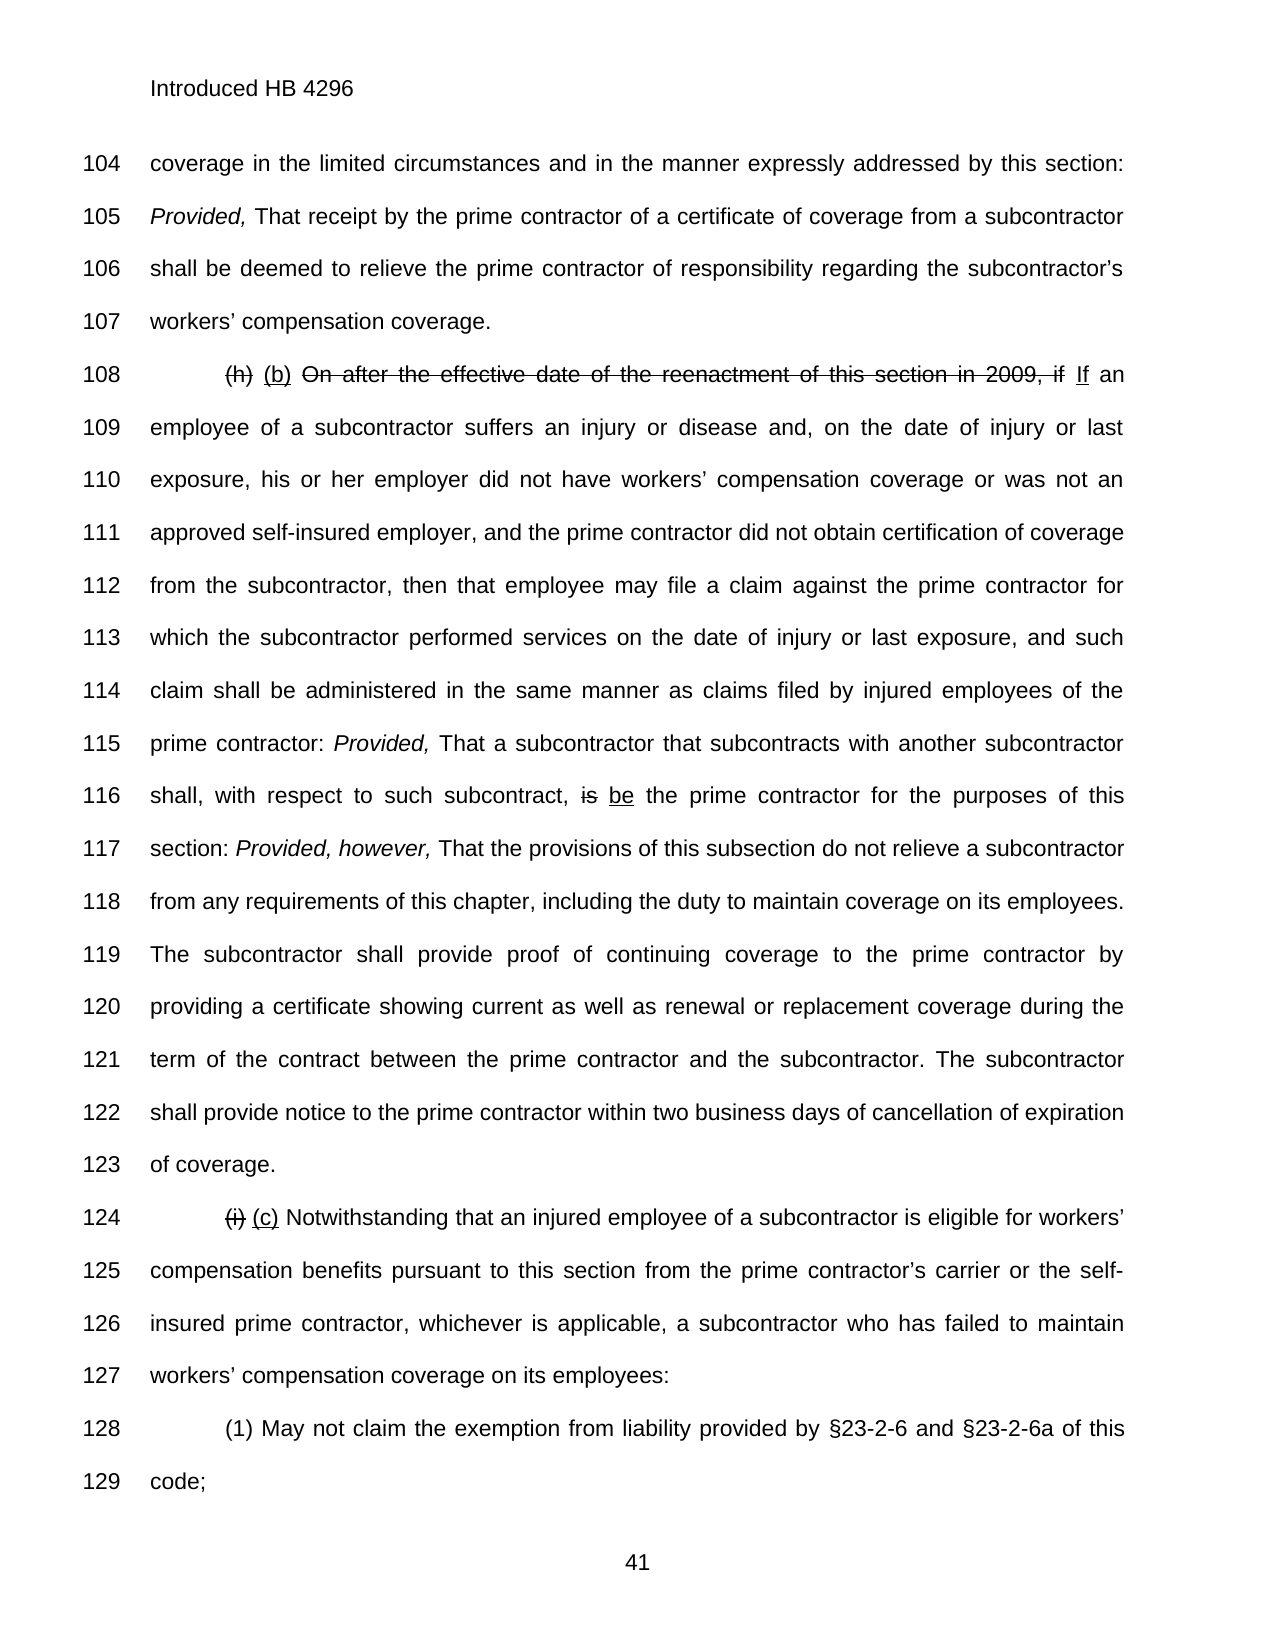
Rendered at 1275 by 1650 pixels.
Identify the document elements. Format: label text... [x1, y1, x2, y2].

text (1) May not claim the exemption from liability provided by §23-2-6 and §23-2-6a of this code; [150, 1415, 1125, 1494]
text (h) (b) On after the effective date of the reenactment of this section in 2009, if If an employee of a subcontractor suffers an injury or disease and, on the date of injury or last exposure, his or her employer did not have workers’ compensation coverage or was not an approved self-insured employer, and the prime contractor did not obtain certification of coverage from the subcontractor, then that employee may file a claim against the prime contractor for which the subcontractor performed services on the date of injury or last exposure, and such claim shall be administered in the same manner as claims filed by injured employees of the prime contractor: Provided, That a subcontractor that subcontracts with another subcontractor shall, with respect to such subcontract, is be the prime contractor for the purposes of this section: Provided, however, That the provisions of this subsection do not relieve a subcontractor from any requirements of this chapter, including the duty to maintain coverage on its employees. The subcontractor shall provide proof of continuing coverage to the prime contractor by providing a certificate showing current as well as renewal or replacement coverage during the term of the contract between the prime contractor and the subcontractor. The subcontractor shall provide notice to the prime contractor within two business days of cancellation of expiration of coverage. [150, 361, 1125, 1178]
text (i) (c) Notwithstanding that an injured employee of a subcontractor is eligible for workers’ compensation benefits pursuant to this section from the prime contractor’s carrier or the self-insured prime contractor, whichever is applicable, a subcontractor who has failed to maintain workers’ compensation coverage on its employees: [150, 1204, 1125, 1389]
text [150, 150, 1125, 334]
